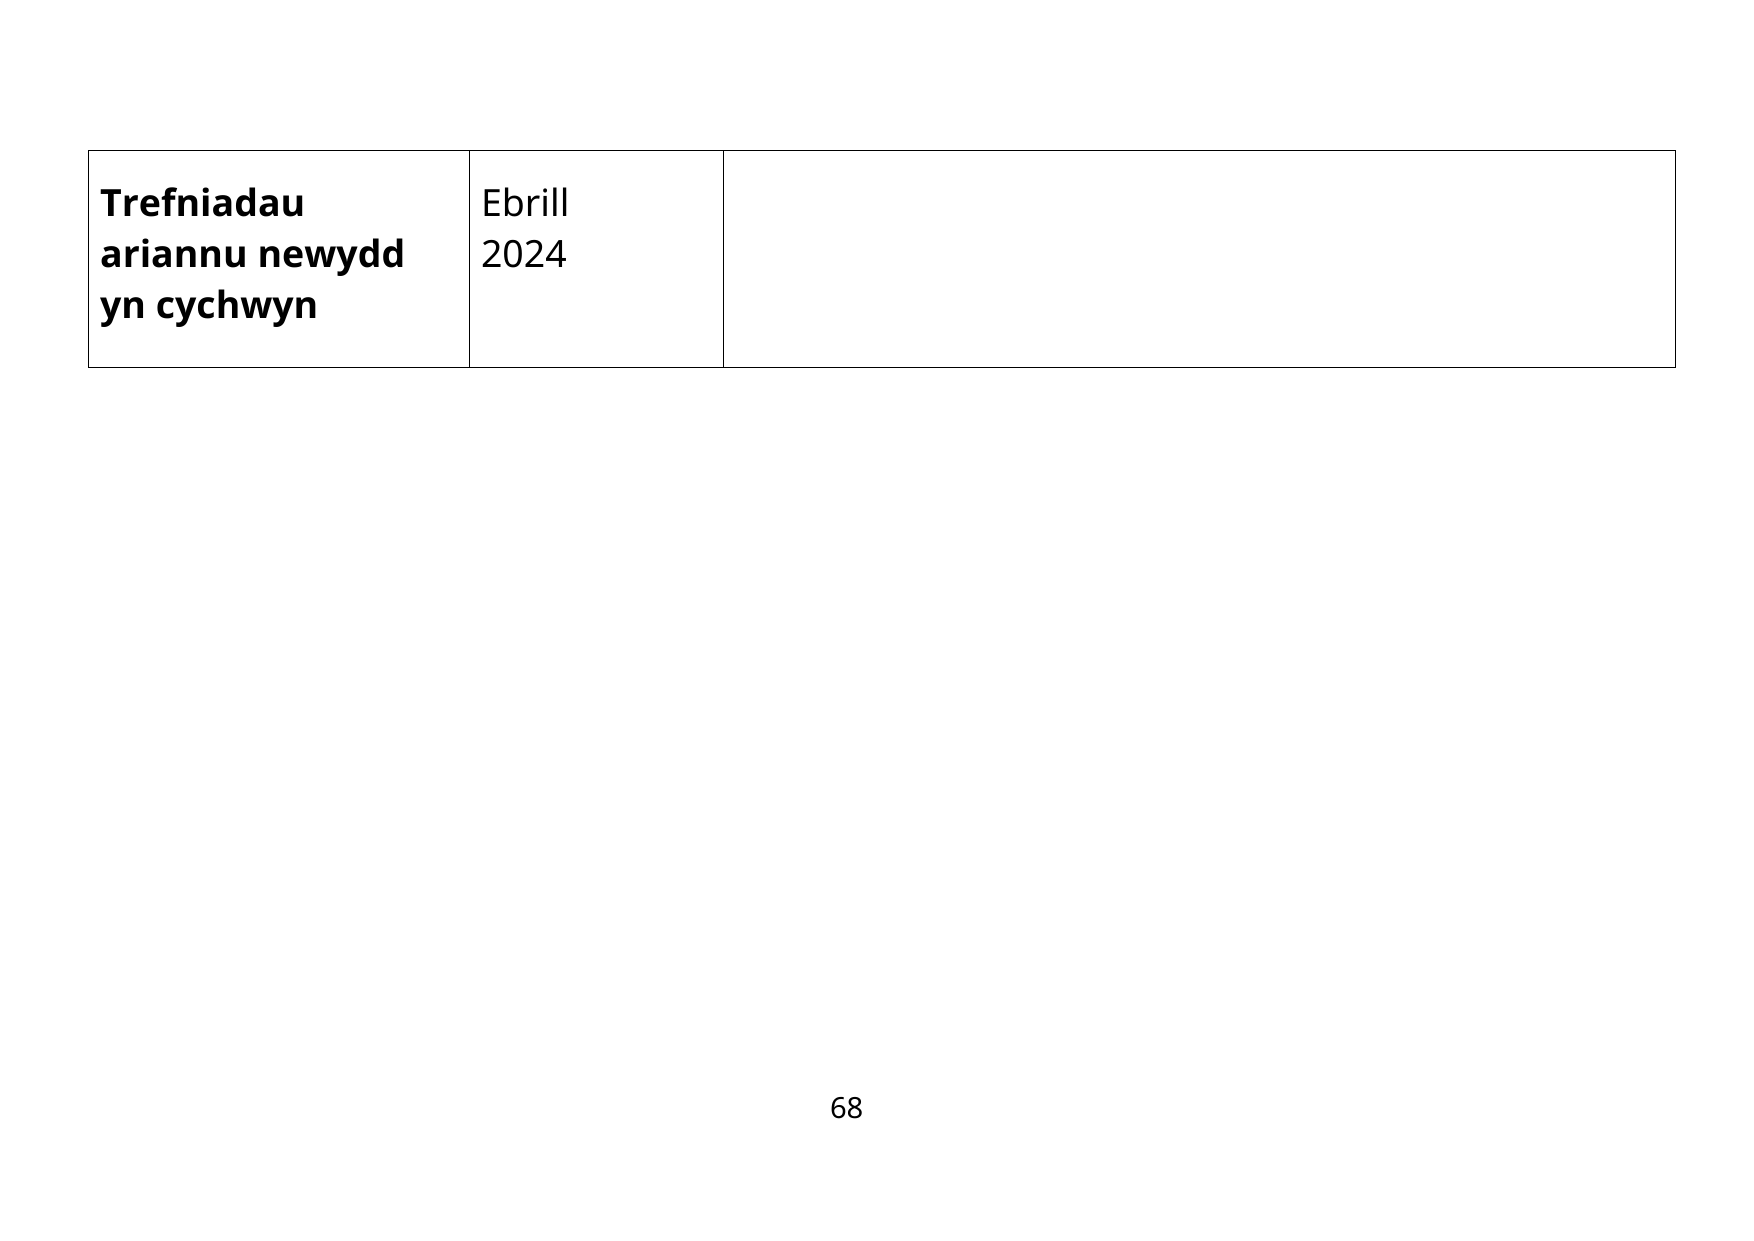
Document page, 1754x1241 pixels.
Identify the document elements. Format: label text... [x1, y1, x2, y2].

table_cell Trefniadau ariannu newydd yn cychwyn [89, 151, 469, 367]
table_cell Ebrill 2024 [470, 151, 723, 367]
table_cell [724, 151, 1675, 367]
